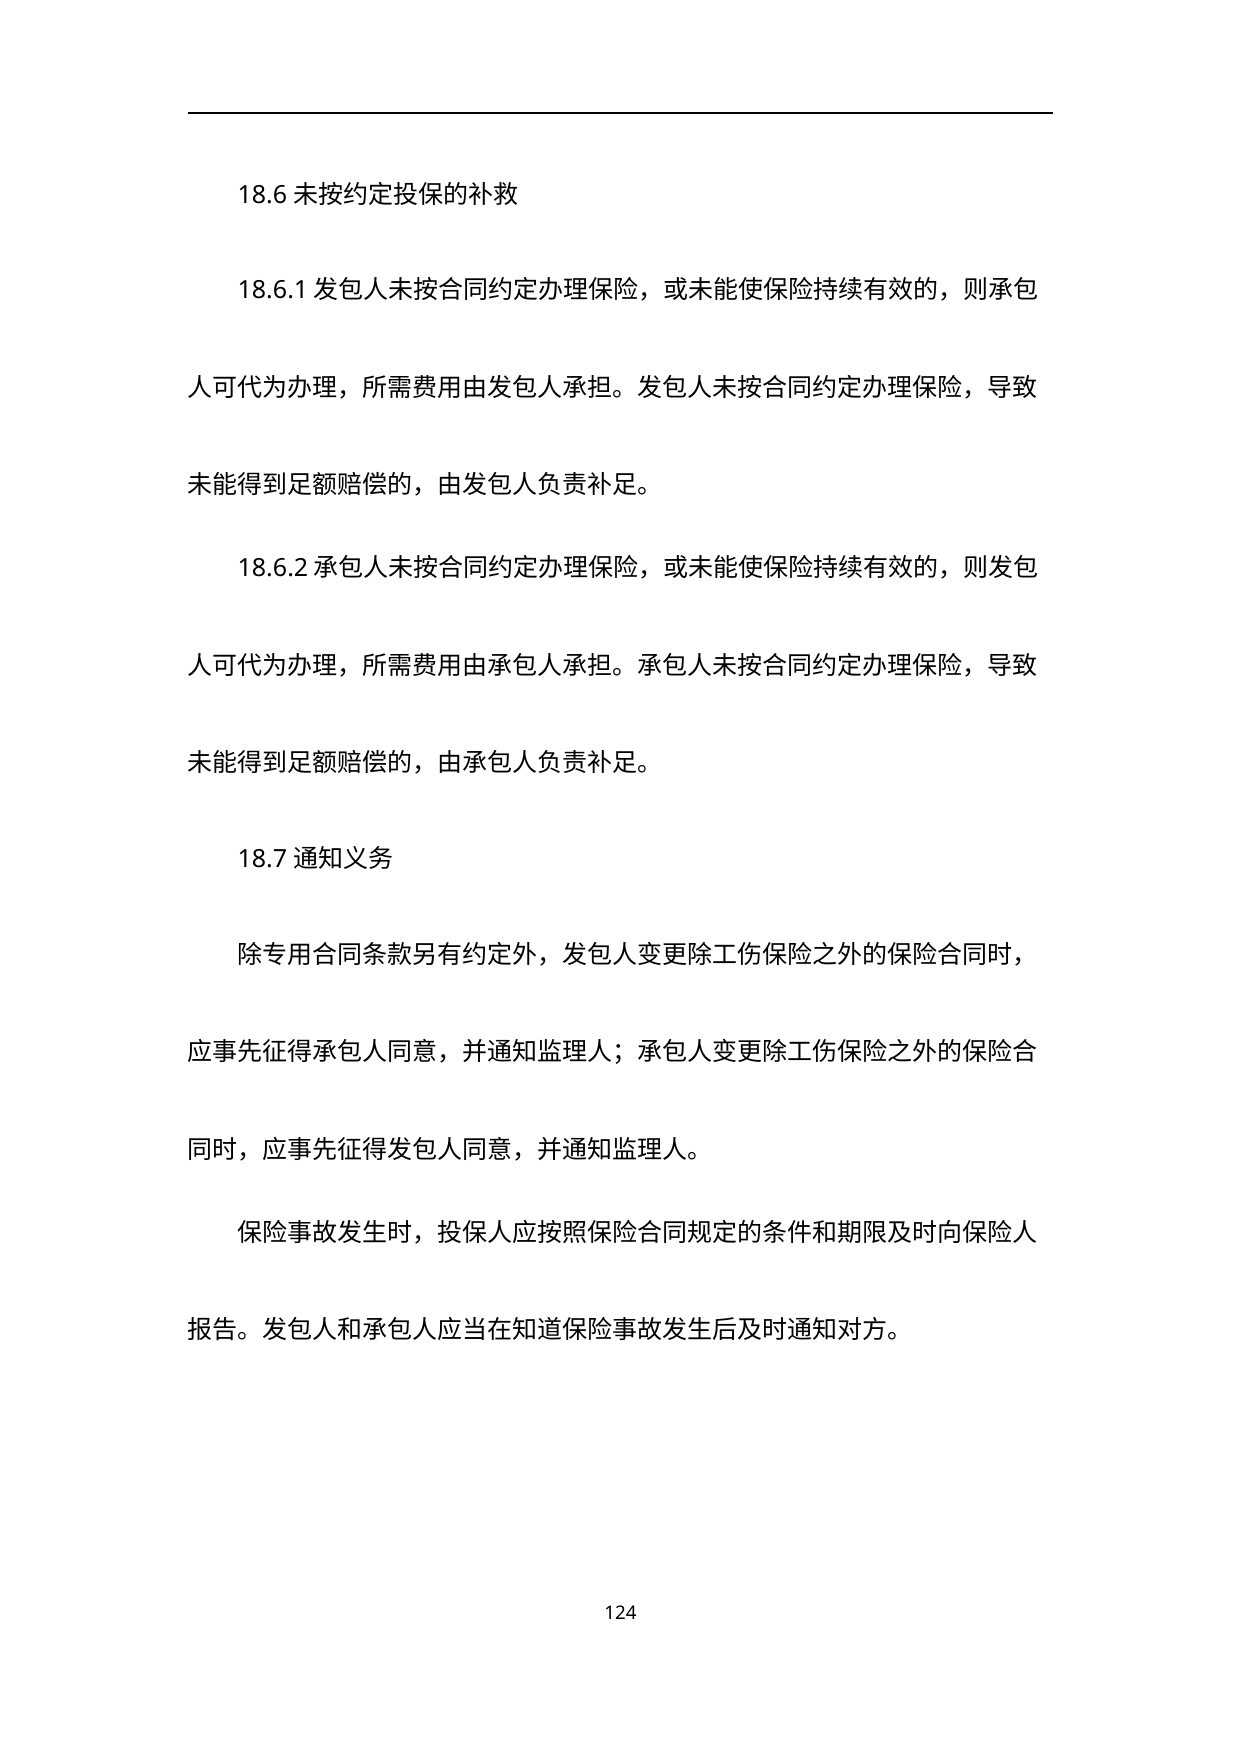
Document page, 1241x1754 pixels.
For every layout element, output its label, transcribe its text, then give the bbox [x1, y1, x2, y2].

text 18.6.2承包人未按合同约定办理保险，或未能使保险持续有效的，则发包人可代为办理，所需费用由承包人承担。承包人未按合同约定办理保险，导致未能得到足额赔偿的，由承包人负责补足。 [187, 533, 1053, 793]
text 保险事故发生时，投保人应按照保险合同规定的条件和期限及时向保险人报告。发包人和承包人应当在知道保险事故发生后及时通知对方。 [187, 1198, 1053, 1360]
subtitle 18.6 未按约定投保的补救 [187, 160, 1053, 225]
text 除专用合同条款另有约定外，发包人变更除工伤保险之外的保险合同时，应事先征得承包人同意，并通知监理人；承包人变更除工伤保险之外的保险合同时，应事先征得发包人同意，并通知监理人。 [187, 920, 1053, 1180]
text 18.6.1发包人未按合同约定办理保险，或未能使保险持续有效的，则承包人可代为办理，所需费用由发包人承担。发包人未按合同约定办理保险，导致未能得到足额赔偿的，由发包人负责补足。 [187, 255, 1053, 515]
subtitle 18.7 通知义务 [187, 824, 1053, 889]
